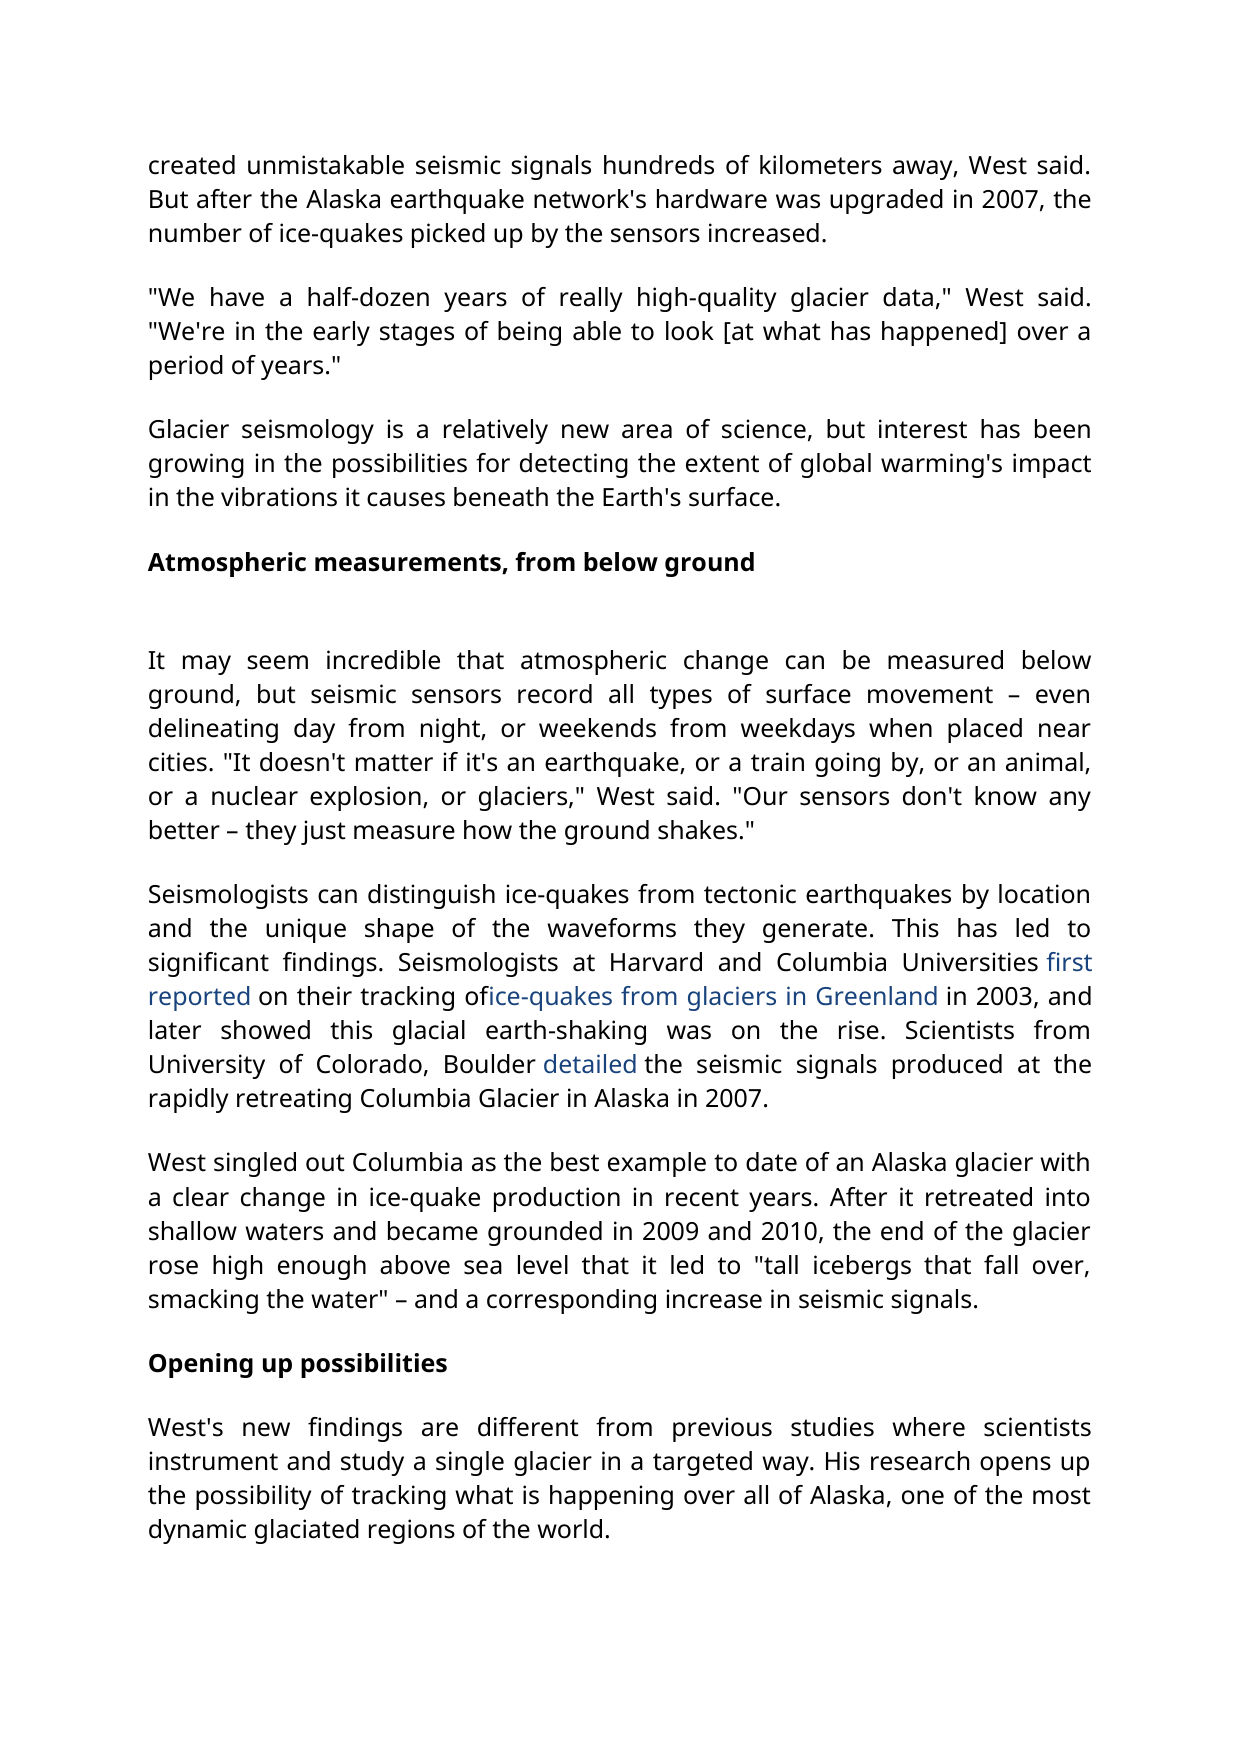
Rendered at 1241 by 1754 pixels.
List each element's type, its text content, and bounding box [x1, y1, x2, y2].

text Glacier seismology is a relatively new area of science, but interest has been growing in the possibilities for detecting the extent of global warming's impact in the vibrations it causes beneath the Earth's surface. [148, 412, 1093, 514]
text Seismologists can distinguish ice-quakes from tectonic earthquakes by location and the unique shape of the waveforms they generate. This has led to significant findings. Seismologists at Harvard and Columbia Universities first reported on their tracking ofice-quakes from glaciers in Greenland in 2003, and later showed this glacial earth-shaking was on the rise. Scientists from University of Colorado, Boulder detailed the seismic signals produced at the rapidly retreating Columbia Glacier in Alaska in 2007. [148, 877, 1093, 1115]
text Opening up possibilities [148, 1345, 1093, 1379]
text Atmospheric measurements, from below ground [148, 544, 1093, 578]
text West's new findings are different from previous studies where scientists instrument and study a single glacier in a targeted way. His research opens up the possibility of tracking what is happening over all of Alaska, one of the most dynamic glaciated regions of the world. [148, 1409, 1093, 1546]
text It may seem incredible that atmospheric change can be measured below ground, but seismic sensors record all types of surface movement – even delineating day from night, or weekends from weekdays when placed near cities. "It doesn't matter if it's an earthquake, or a train going by, or an animal, or a nuclear explosion, or glaciers," West said. "Our sensors don't know any better – they just measure how the ground shakes." [148, 608, 1093, 847]
text "We have a half-dozen years of really high-quality glacier data," West said. "We're in the early stages of being able to look [at what has happened] over a period of years." [148, 280, 1093, 382]
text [148, 148, 1093, 250]
text West singled out Columbia as the best example to date of an Alaska glacier with a clear change in ice-quake production in recent years. After it retreated into shallow waters and became grounded in 2009 and 2010, the end of the glacier rose high enough above sea level that it led to "tall icebergs that fall over, smacking the water" – and a corresponding increase in seismic signals. [148, 1145, 1093, 1315]
